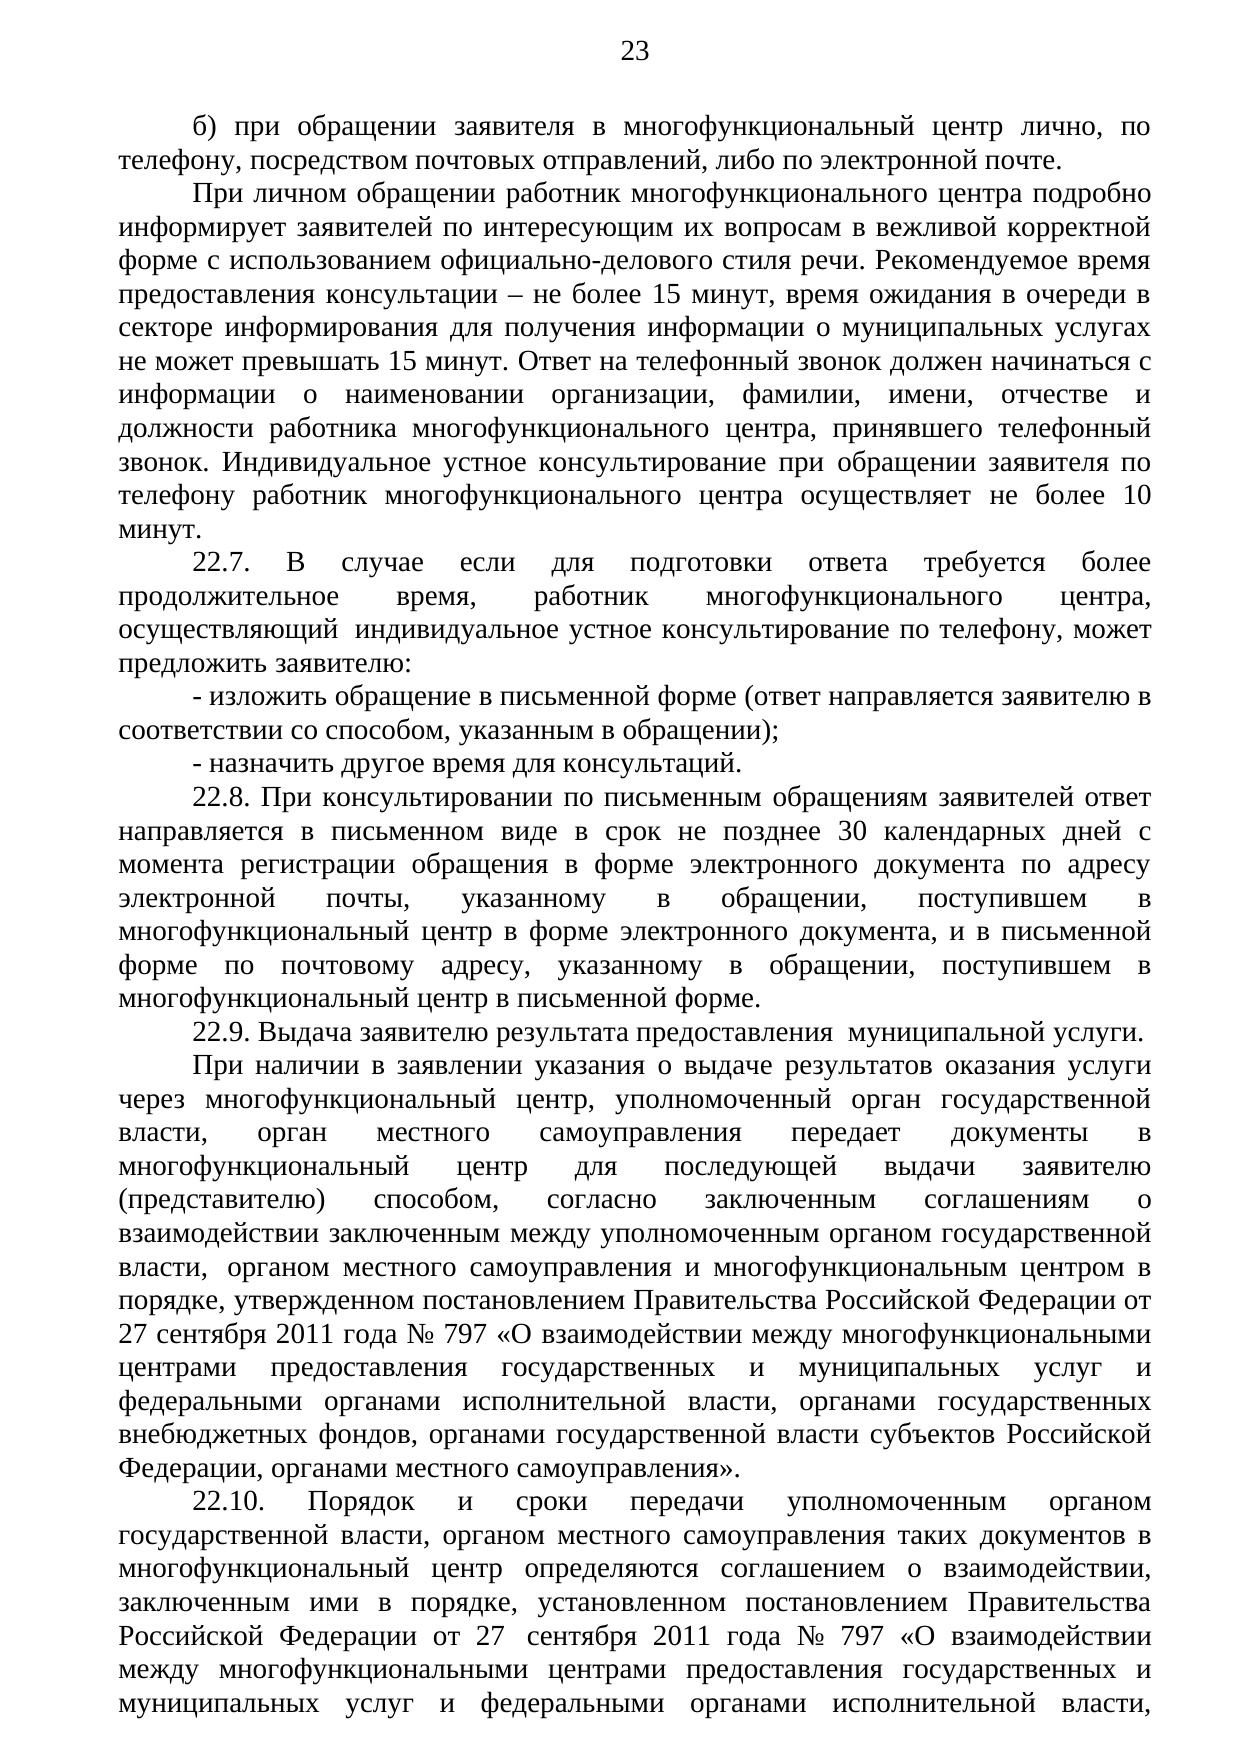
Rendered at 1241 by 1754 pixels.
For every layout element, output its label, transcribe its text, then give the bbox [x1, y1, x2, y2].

list - назначить другое время для консультаций. [118, 746, 1152, 779]
text 22.7. В случае если для подготовки ответа требуется более продолжительное время, работник многофункционального центра, осуществляющий индивидуальное устное консультирование по телефону, может предложить заявителю: [118, 544, 1152, 678]
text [118, 1483, 1152, 1718]
text При наличии в заявлении указания о выдаче результатов оказания услуги через многофункциональный центр, уполномоченный орган государственной власти, орган местного самоуправления передает документы в многофункциональный центр для последующей выдачи заявителю (представителю) способом, согласно заключенным соглашениям о взаимодействии заключенным между уполномоченным органом государственной власти, органом местного самоуправления и многофункциональным центром в порядке, утвержденном постановлением Правительства Российской Федерации от 27 сентября 2011 года № 797 «О взаимодействии между многофункциональными центрами предоставления государственных и муниципальных услуг и федеральными органами исполнительной власти, органами государственных внебюджетных фондов, органами государственной власти субъектов Российской Федерации, органами местного самоуправления». [118, 1047, 1152, 1483]
text При личном обращении работник многофункционального центра подробно информирует заявителей по интересующим их вопросам в вежливой корректной форме с использованием официально-делового стиля речи. Рекомендуемое время предоставления консультации – не более 15 минут, время ожидания в очереди в секторе информирования для получения информации о муниципальных услугах не может превышать 15 минут. Ответ на телефонный звонок должен начинаться с информации о наименовании организации, фамилии, имени, отчестве и должности работника многофункционального центра, принявшего телефонный звонок. Индивидуальное устное консультирование при обращении заявителя по телефону работник многофункционального центра осуществляет не более 10 минут. [118, 175, 1152, 544]
text 22.9. Выдача заявителю результата предоставления муниципальной услуги. [118, 1014, 1152, 1047]
text 22.8. При консультировании по письменным обращениям заявителей ответ направляется в письменном виде в срок не позднее 30 календарных дней с момента регистрации обращения в форме электронного документа по адресу электронной почты, указанному в обращении, поступившем в многофункциональный центр в форме электронного документа, и в письменной форме по почтовому адресу, указанному в обращении, поступившем в многофункциональный центр в письменной форме. [118, 779, 1152, 1014]
text б) при обращении заявителя в многофункциональный центр лично, по телефону, посредством почтовых отправлений, либо по электронной почте. [118, 108, 1152, 175]
list - изложить обращение в письменной форме (ответ направляется заявителю в соответствии со способом, указанным в обращении); [118, 678, 1152, 746]
